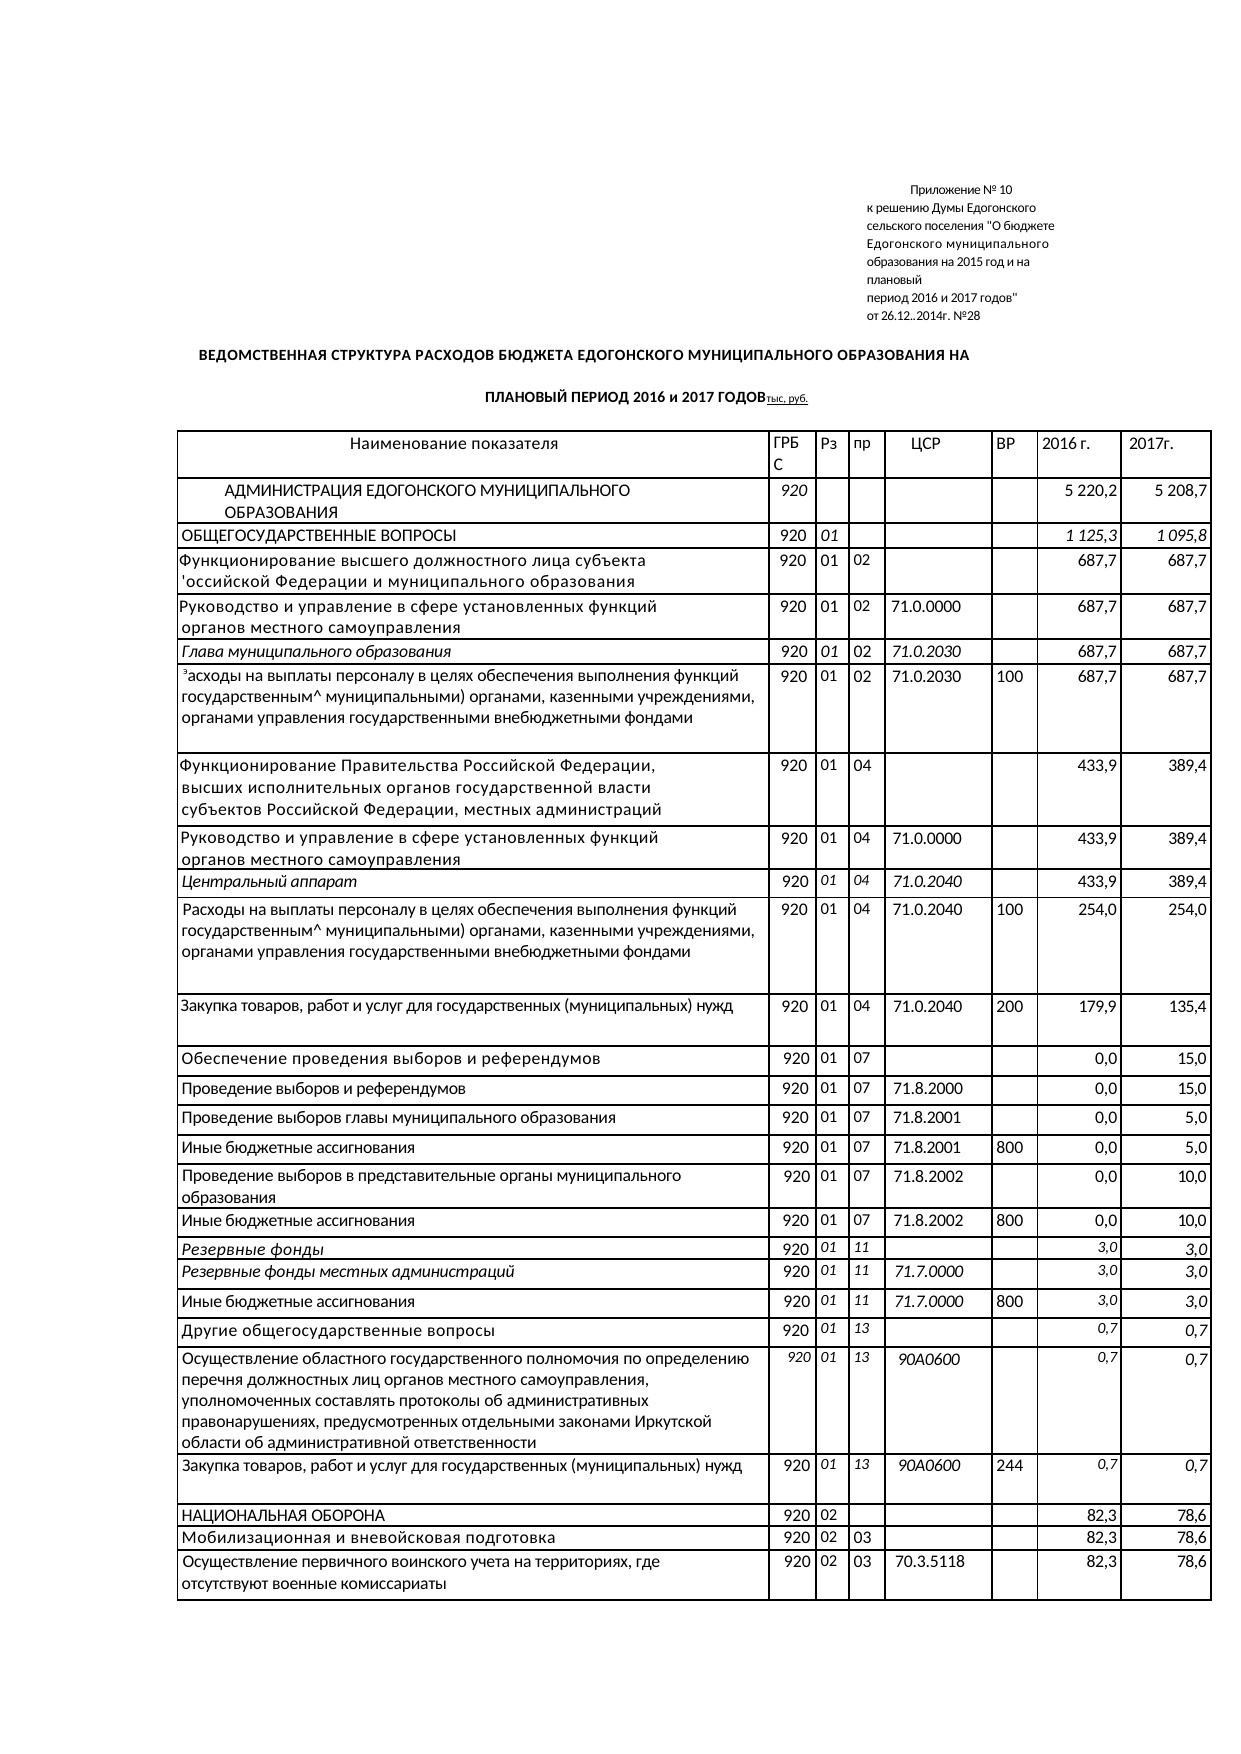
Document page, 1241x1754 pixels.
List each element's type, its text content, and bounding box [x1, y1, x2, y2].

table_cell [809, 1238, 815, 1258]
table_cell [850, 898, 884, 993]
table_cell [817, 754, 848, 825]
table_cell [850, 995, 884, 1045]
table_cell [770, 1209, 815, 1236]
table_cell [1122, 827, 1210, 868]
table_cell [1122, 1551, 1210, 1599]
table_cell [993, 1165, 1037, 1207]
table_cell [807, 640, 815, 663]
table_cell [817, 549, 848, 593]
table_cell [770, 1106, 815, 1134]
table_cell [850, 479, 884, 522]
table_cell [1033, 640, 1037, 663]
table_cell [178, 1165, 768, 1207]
text Приложение № 10 к решению Думы Едогонского сельского поселения "О бюджете Едогонского муниципального образования на 2015 год и на плановый период 2016 и 2017 годов" от 26.12..2014г. №28 [867, 180, 1062, 324]
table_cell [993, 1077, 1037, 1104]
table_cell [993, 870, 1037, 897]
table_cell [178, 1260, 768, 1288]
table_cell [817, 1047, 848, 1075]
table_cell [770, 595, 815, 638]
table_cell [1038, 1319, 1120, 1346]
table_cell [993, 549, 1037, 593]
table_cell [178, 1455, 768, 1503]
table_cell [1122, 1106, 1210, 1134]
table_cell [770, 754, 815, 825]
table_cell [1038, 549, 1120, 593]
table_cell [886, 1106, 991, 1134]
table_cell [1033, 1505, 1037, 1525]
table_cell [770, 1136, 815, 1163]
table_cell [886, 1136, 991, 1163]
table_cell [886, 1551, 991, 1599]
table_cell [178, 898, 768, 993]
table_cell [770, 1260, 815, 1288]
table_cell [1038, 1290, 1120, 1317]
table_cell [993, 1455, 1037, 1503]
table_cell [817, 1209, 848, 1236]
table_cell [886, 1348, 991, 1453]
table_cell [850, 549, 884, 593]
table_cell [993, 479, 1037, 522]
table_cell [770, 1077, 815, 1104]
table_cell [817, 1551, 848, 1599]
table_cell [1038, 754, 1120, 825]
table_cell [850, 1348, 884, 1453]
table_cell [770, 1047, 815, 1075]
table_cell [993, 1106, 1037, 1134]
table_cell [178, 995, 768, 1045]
text ПЛАНОВЫЙ ПЕРИОД 2016 и 2017 ГОДОВтыс, руб. [485, 388, 1152, 407]
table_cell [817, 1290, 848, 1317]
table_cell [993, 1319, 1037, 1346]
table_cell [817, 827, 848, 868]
text ВЕДОМСТВЕННАЯ СТРУКТУРА РАСХОДОВ БЮДЖЕТА ЕДОГОНСКОГО МУНИЦИПАЛЬНОГО ОБРАЗОВАНИЯ НА [199, 345, 1152, 364]
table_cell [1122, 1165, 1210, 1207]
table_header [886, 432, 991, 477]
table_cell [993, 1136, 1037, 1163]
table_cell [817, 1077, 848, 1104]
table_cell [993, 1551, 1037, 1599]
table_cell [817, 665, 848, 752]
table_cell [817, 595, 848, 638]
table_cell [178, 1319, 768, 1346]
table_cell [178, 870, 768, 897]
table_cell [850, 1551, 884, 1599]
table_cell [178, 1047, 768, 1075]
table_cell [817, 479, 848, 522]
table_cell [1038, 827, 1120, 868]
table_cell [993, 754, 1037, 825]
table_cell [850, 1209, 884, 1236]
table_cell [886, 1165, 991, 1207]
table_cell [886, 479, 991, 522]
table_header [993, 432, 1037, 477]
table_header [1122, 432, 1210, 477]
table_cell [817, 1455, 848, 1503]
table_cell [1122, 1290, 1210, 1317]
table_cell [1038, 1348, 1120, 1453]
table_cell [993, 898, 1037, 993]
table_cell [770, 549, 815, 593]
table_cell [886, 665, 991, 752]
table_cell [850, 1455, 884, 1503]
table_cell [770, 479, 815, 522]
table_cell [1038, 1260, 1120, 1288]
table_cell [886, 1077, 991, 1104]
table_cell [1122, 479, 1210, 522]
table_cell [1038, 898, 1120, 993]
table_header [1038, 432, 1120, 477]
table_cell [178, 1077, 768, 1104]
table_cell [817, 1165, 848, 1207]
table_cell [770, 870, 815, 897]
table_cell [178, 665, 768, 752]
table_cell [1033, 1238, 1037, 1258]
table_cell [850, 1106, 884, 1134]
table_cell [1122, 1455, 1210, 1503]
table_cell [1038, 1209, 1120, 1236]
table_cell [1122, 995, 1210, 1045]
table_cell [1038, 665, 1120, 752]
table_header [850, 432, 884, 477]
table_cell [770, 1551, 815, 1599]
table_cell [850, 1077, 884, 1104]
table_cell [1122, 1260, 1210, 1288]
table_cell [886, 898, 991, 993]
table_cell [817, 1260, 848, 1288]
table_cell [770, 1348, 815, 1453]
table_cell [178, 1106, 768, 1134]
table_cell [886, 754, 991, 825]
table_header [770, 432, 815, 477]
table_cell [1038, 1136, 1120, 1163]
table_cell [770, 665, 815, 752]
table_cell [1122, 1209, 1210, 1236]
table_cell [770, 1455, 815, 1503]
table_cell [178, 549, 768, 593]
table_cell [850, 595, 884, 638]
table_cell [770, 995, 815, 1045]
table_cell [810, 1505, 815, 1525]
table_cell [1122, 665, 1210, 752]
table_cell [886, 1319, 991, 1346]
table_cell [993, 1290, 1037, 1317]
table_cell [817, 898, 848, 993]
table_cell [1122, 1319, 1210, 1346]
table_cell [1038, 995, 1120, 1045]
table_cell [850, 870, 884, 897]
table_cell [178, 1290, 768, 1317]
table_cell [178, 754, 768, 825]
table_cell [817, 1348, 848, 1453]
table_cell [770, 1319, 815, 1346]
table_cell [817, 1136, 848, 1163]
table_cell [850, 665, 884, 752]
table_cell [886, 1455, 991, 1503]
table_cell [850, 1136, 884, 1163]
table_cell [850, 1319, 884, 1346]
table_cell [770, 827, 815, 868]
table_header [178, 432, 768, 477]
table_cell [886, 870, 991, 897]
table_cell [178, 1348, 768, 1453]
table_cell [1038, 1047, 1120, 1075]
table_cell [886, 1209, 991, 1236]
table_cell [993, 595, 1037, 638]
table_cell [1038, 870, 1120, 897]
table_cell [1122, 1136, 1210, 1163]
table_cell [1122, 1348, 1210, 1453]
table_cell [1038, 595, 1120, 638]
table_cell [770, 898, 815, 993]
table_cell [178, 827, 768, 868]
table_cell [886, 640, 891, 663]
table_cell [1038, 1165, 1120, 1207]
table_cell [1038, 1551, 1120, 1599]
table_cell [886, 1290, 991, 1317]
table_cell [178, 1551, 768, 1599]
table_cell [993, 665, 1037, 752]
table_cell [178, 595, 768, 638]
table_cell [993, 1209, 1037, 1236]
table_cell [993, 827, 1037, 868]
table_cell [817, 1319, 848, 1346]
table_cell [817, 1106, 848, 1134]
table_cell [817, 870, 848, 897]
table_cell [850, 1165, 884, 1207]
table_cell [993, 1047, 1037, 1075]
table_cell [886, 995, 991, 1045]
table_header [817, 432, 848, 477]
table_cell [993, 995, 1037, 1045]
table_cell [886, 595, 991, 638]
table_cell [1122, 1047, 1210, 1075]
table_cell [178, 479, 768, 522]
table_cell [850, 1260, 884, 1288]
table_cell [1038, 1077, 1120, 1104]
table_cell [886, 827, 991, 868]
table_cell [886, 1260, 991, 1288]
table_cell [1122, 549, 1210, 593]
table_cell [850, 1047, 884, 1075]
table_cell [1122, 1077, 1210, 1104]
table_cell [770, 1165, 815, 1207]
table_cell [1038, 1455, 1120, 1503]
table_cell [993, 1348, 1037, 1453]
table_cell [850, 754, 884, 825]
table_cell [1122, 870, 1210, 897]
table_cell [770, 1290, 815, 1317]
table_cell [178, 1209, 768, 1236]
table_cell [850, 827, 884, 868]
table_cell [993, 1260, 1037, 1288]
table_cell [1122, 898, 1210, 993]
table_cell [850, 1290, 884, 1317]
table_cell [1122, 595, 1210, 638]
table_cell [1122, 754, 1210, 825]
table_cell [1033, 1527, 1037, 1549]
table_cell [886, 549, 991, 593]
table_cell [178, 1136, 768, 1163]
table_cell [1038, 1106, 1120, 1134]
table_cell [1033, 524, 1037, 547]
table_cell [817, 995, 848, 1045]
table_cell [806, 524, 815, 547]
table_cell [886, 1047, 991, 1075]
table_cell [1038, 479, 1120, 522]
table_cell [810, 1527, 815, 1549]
